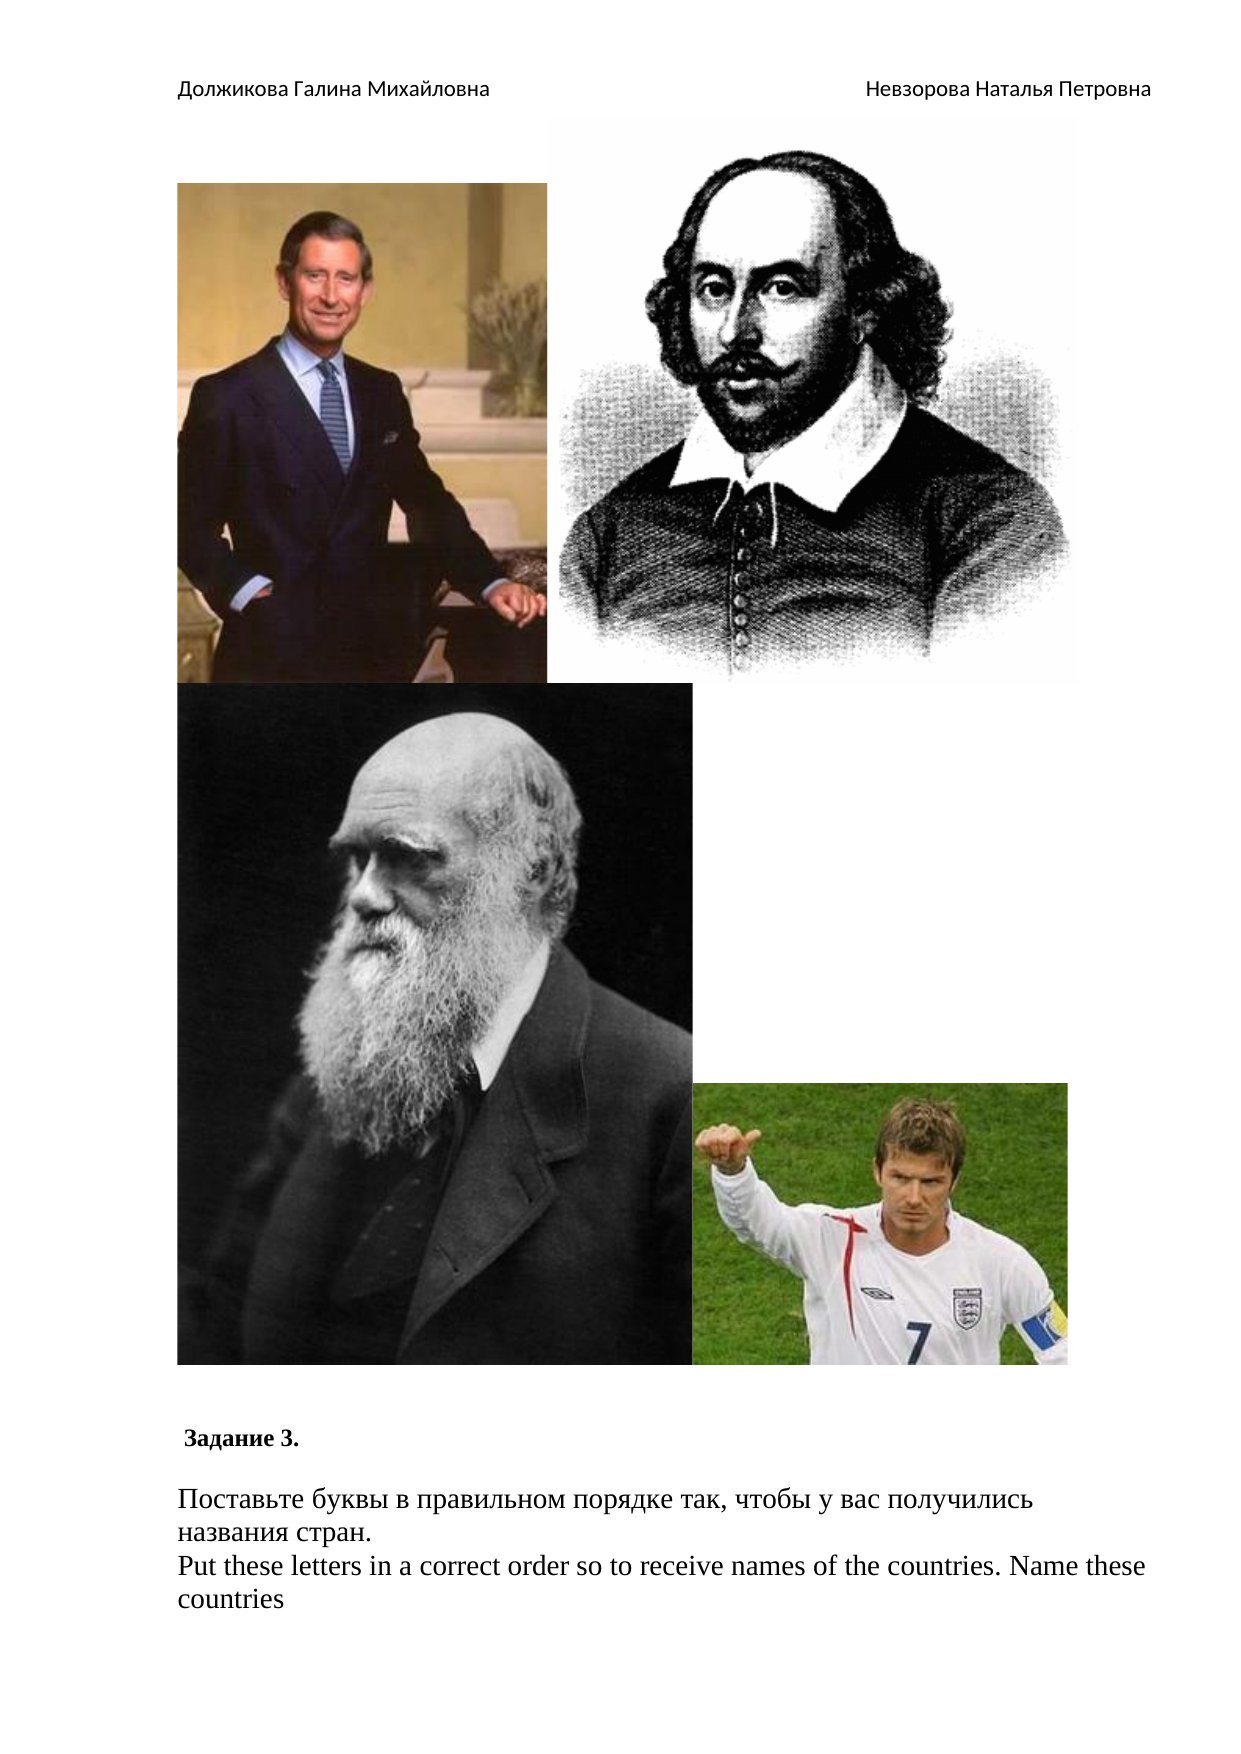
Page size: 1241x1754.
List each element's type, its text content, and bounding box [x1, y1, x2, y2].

text Поставьте буквы в правильном порядке так, чтобы у вас получились названия стран. [177, 1481, 1152, 1548]
picture [177, 118, 1079, 1365]
text Put these letters in a correct order so to receive names of the countries. Name these countries [177, 1548, 1152, 1615]
text Задание 3. [177, 1394, 1152, 1452]
